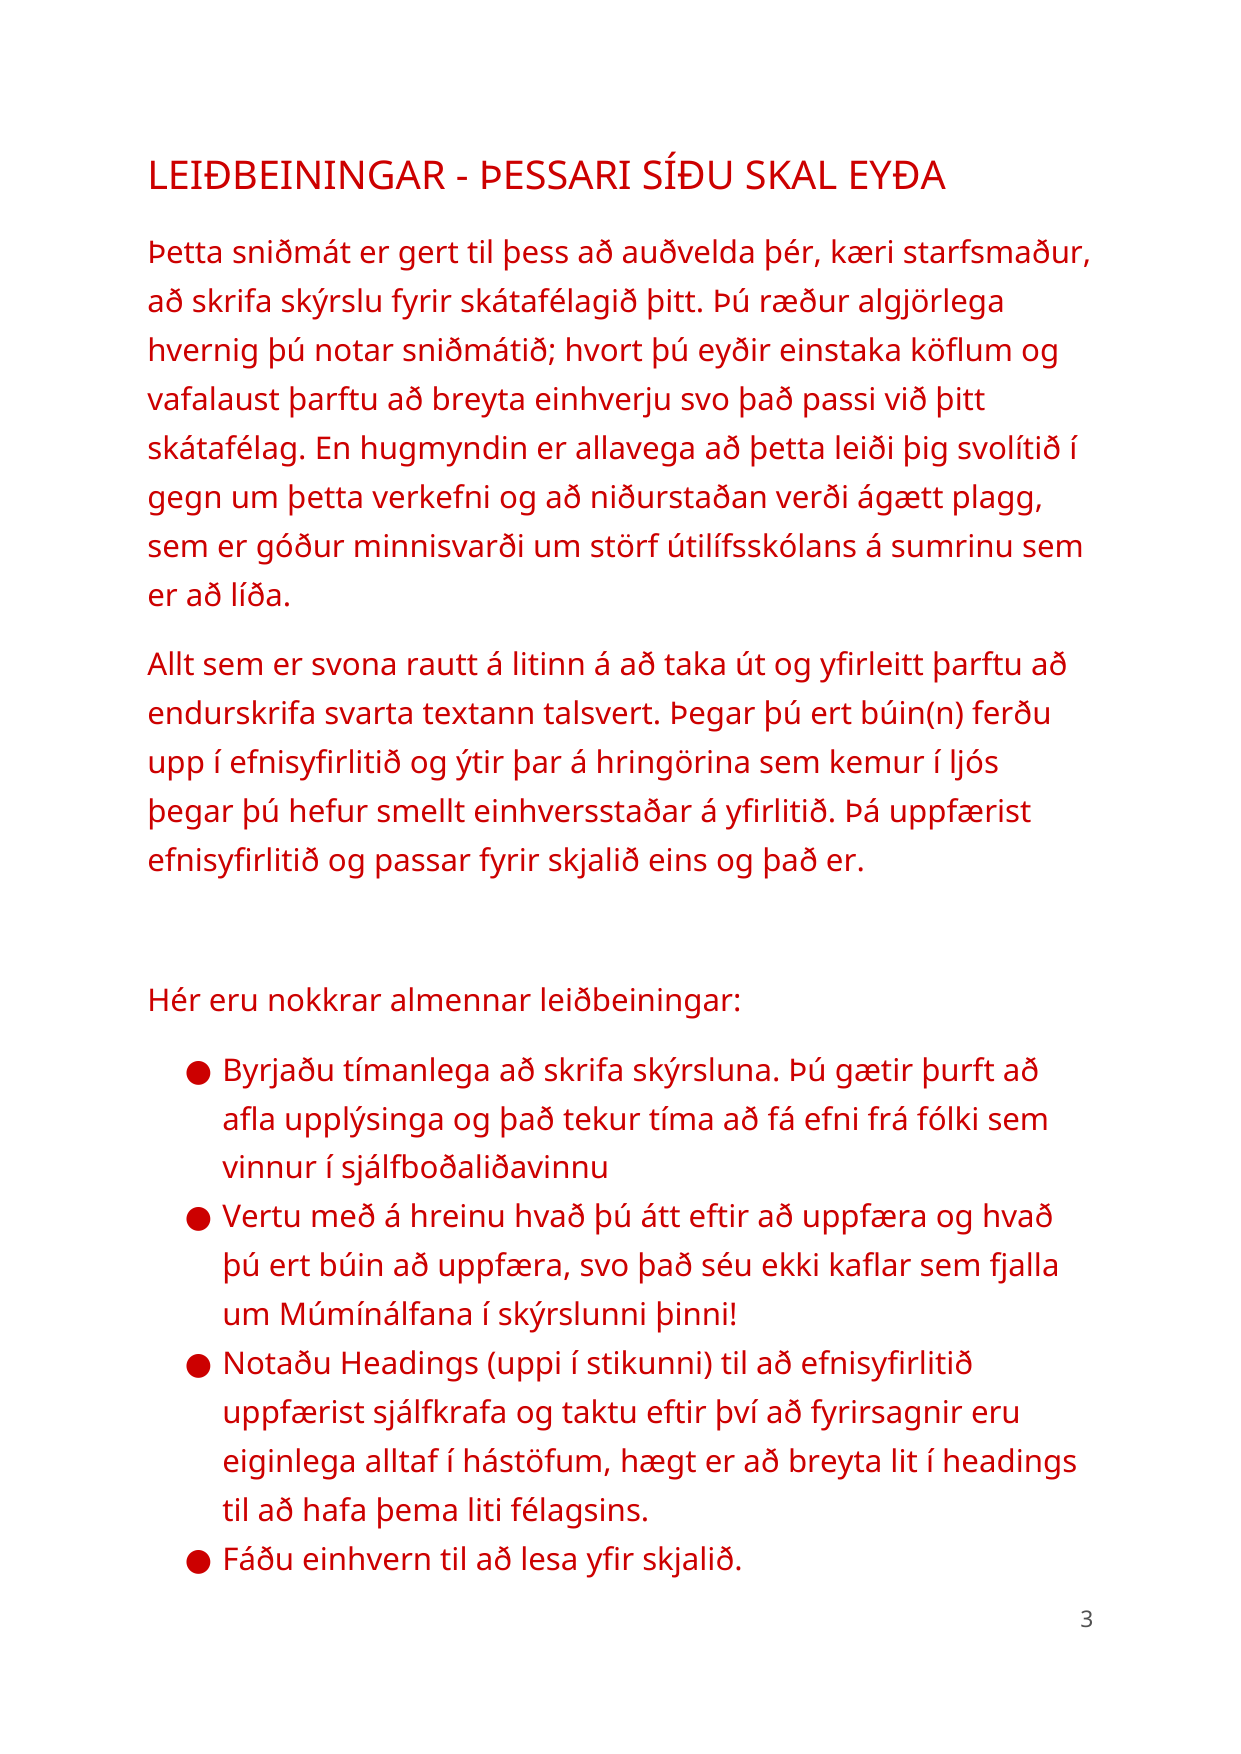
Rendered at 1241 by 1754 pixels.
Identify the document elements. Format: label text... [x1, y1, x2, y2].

text Hér eru nokkrar almennar leiðbeiningar: [147, 978, 1093, 1020]
list Byrjaðu tímanlega að skrifa skýrsluna. Þú gætir þurft að afla upplýsinga og það tekur tíma að fá efni frá fólki sem vinnur í sjálfboðaliðavinnu [184, 1047, 1093, 1188]
list Notaðu Headings (uppi í stikunni) til að efnisyfirlitið uppfærist sjálfkrafa og taktu eftir því að fyrirsagnir eru eiginlega alltaf í hástöfum, hægt er að breyta lit í headings til að hafa þema liti félagsins. [184, 1341, 1093, 1531]
text Þetta sniðmát er gert til þess að auðvelda þér, kæri starfsmaður, að skrifa skýrslu fyrir skátafélagið þitt. Þú ræður algjörlega hvernig þú notar sniðmátið; hvort þú eyðir einstaka köflum og vafalaust þarftu að breyta einhverju svo það passi við þitt skátafélag. En hugmyndin er allavega að þetta leiði þig svolítið í gegn um þetta verkefni og að niðurstaðan verði ágætt plagg, sem er góður minnisvarði um störf útilífsskólans á sumrinu sem er að líða. [147, 230, 1093, 615]
text LEIÐBEININGAR - ÞESSARI SÍÐU SKAL EYÐA [147, 147, 1093, 201]
list Fáðu einhvern til að lesa yfir skjalið. [184, 1537, 1093, 1580]
list Vertu með á hreinu hvað þú átt eftir að uppfæra og hvað þú ert búin að uppfæra, svo það séu ekki kaflar sem fjalla um Múmínálfana í skýrslunni þinni! [184, 1194, 1093, 1335]
text Allt sem er svona rautt á litinn á að taka út og yfirleitt þarftu að endurskrifa svarta textann talsvert. Þegar þú ert búin(n) ferðu upp í efnisyfirlitið og ýtir þar á hringörina sem kemur í ljós þegar þú hefur smellt einhversstaðar á yfirlitið. Þá uppfærist efnisyfirlitið og passar fyrir skjalið eins og það er. [147, 642, 1093, 881]
